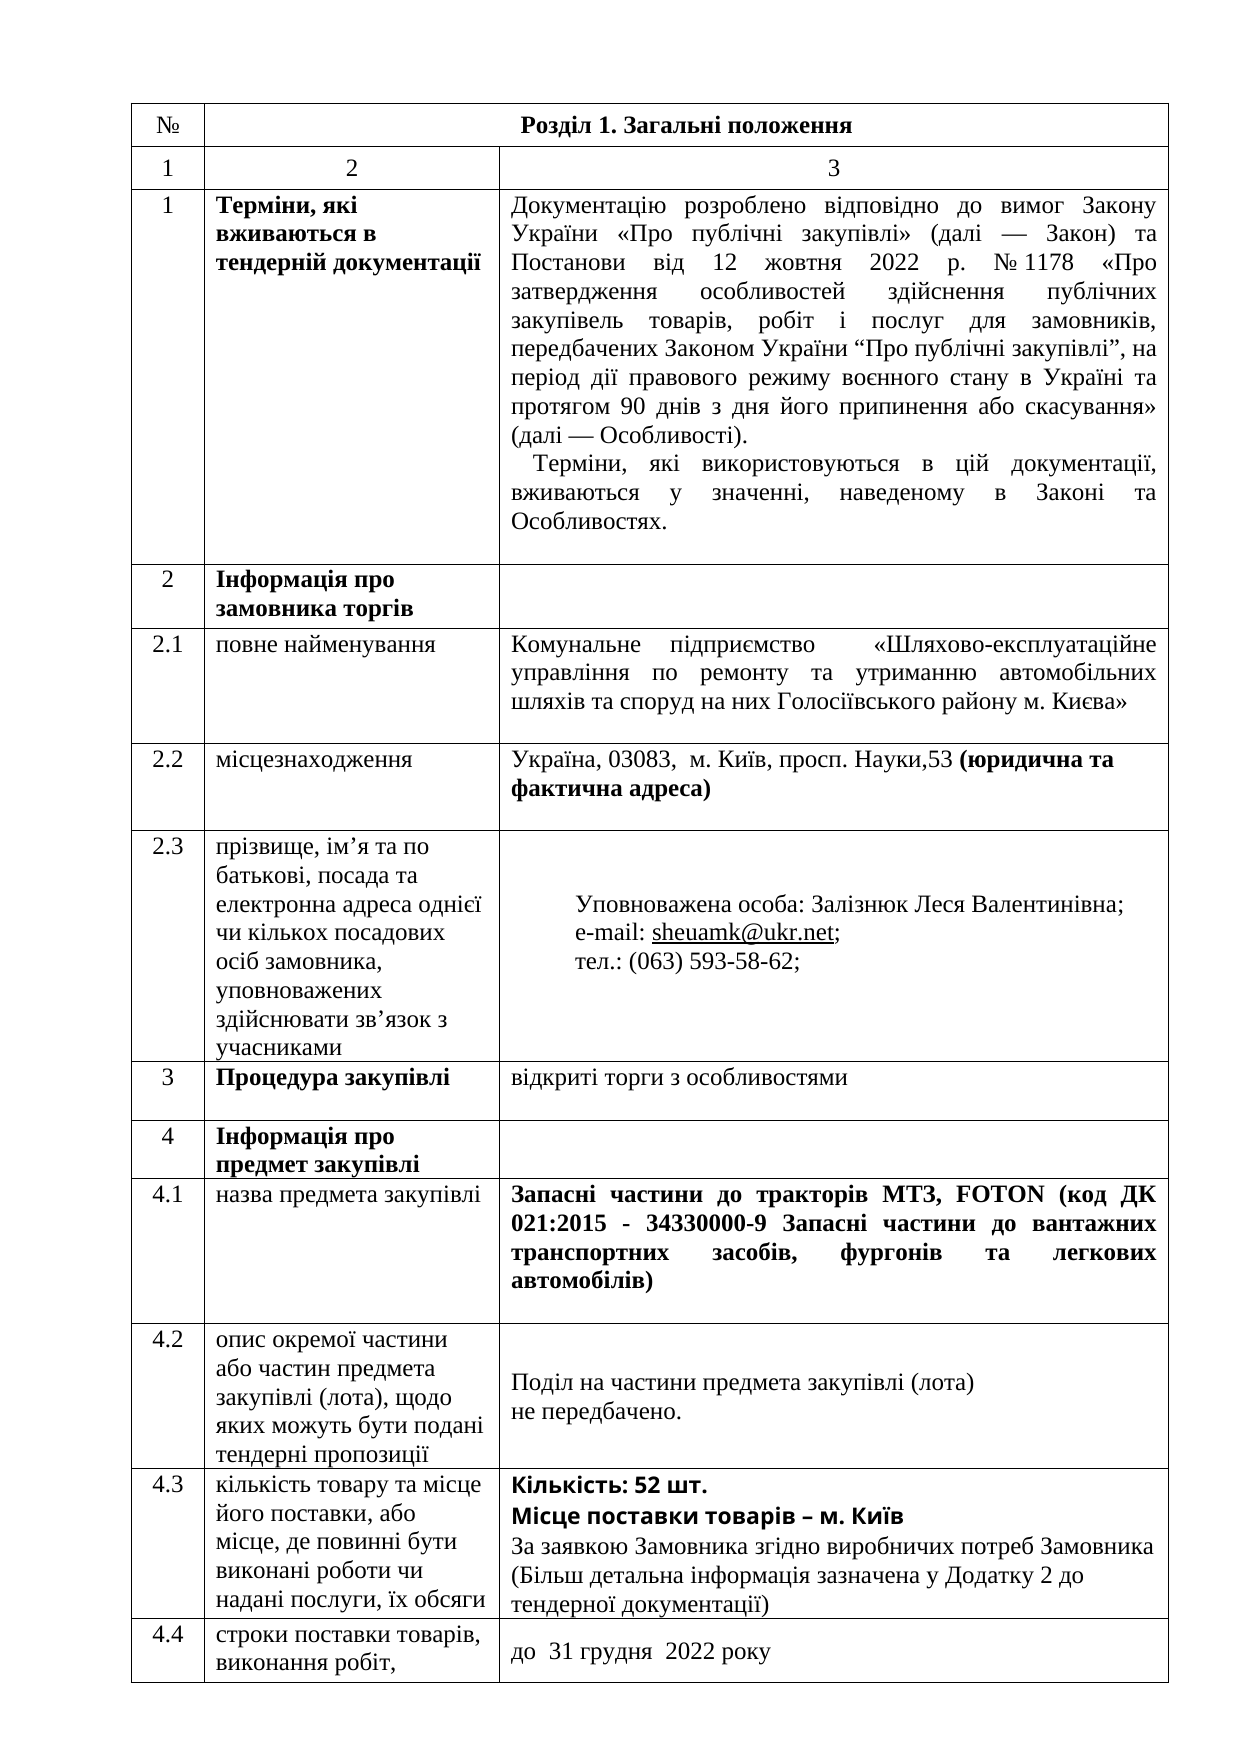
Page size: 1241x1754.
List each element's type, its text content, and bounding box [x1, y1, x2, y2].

table_cell Уповноважена особа: Залізнюк Леся Валентинівна; e-mail: sheuamk@ukr.net; тел.: (063) 593-58-62; [500, 831, 1168, 1061]
table_cell Кількість: 52 шт. Місце поставки товарів – м. Київ За заявкою Замовника згідно виробничих потреб Замовника (Більш детальна інформація зазначена у Додатку 2 до тендерної документації) [500, 1469, 1168, 1618]
table_cell 1 [132, 190, 204, 563]
table_cell Комунальне підприємство «Шляхово-експлуатаційне управління по ремонту та утриманню автомобільних шляхів та споруд на них Голосіївського району м. Києва» [500, 629, 1168, 743]
table_cell Терміни, які вживаються в тендерній документації [205, 190, 499, 563]
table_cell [500, 1619, 1168, 1682]
table_cell 2.2 [132, 744, 204, 830]
table_cell 2 [132, 565, 204, 628]
table_cell [500, 1121, 1168, 1178]
table_cell кількість товару та місце його поставки, або місце, де повинні бути виконані роботи чи надані послуги, їх обсяги [205, 1469, 499, 1618]
table_cell назва предмета закупівлі [205, 1179, 499, 1323]
table_header № [132, 104, 204, 146]
table_cell Інформація про замовника торгів [205, 565, 499, 628]
table_cell відкриті торги з особливостями [500, 1062, 1168, 1120]
table_cell 4.1 [132, 1179, 204, 1323]
table_cell 3 [500, 147, 1168, 189]
table_cell 1 [132, 147, 204, 189]
table_cell 4 [132, 1121, 204, 1178]
table_cell 2.3 [132, 831, 204, 1061]
table_cell 4.2 [132, 1324, 204, 1468]
table_cell 2 [205, 147, 499, 189]
table_cell прізвище, ім’я та по батькові, посада та електронна адреса однієї чи кількох посадових осіб замовника, уповноважених здійснювати зв’язок з учасниками [205, 831, 499, 1061]
table_cell Україна, 03083, м. Київ, просп. Науки,53 (юридична та фактична адреса) [500, 744, 1168, 830]
table_cell 4.3 [132, 1469, 204, 1618]
table_cell Процедура закупівлі [205, 1062, 499, 1120]
table_cell 4.4 [132, 1619, 204, 1682]
table_cell Запасні частини до тракторів МТЗ, FOTON (код ДК 021:2015 - 34330000-9 Запасні частини до вантажних транспортних засобів, фургонів та легкових автомобілів) [500, 1179, 1168, 1323]
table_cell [205, 1619, 499, 1682]
table_cell повне найменування [205, 629, 499, 743]
table_cell [500, 565, 1168, 628]
table_cell Інформація про предмет закупівлі [205, 1121, 499, 1178]
table_cell опис окремої частини або частин предмета закупівлі (лота), щодо яких можуть бути подані тендерні пропозиції [205, 1324, 499, 1468]
table_header Розділ 1. Загальні положення [205, 104, 1168, 146]
table_cell Документацію розроблено відповідно до вимог Закону України «Про публічні закупівлі» (далі — Закон) та Постанови від 12 жовтня 2022 р. № 1178 «Про затвердження особливостей здійснення публічних закупівель товарів, робіт і послуг для замовників, передбачених Законом України “Про публічні закупівлі”, на період дії правового режиму воєнного стану в Україні та протягом 90 днів з дня його припинення або скасування» (далі — Особливості). Терміни, які використовуються в цій документації, вживаються у значенні, наведеному в Законі та Особливостях. [500, 190, 1168, 563]
table_cell 3 [132, 1062, 204, 1120]
table_cell 2.1 [132, 629, 204, 743]
table_cell Поділ на частини предмета закупівлі (лота) не передбачено. [500, 1324, 1168, 1468]
table_cell місцезнаходження [205, 744, 499, 830]
